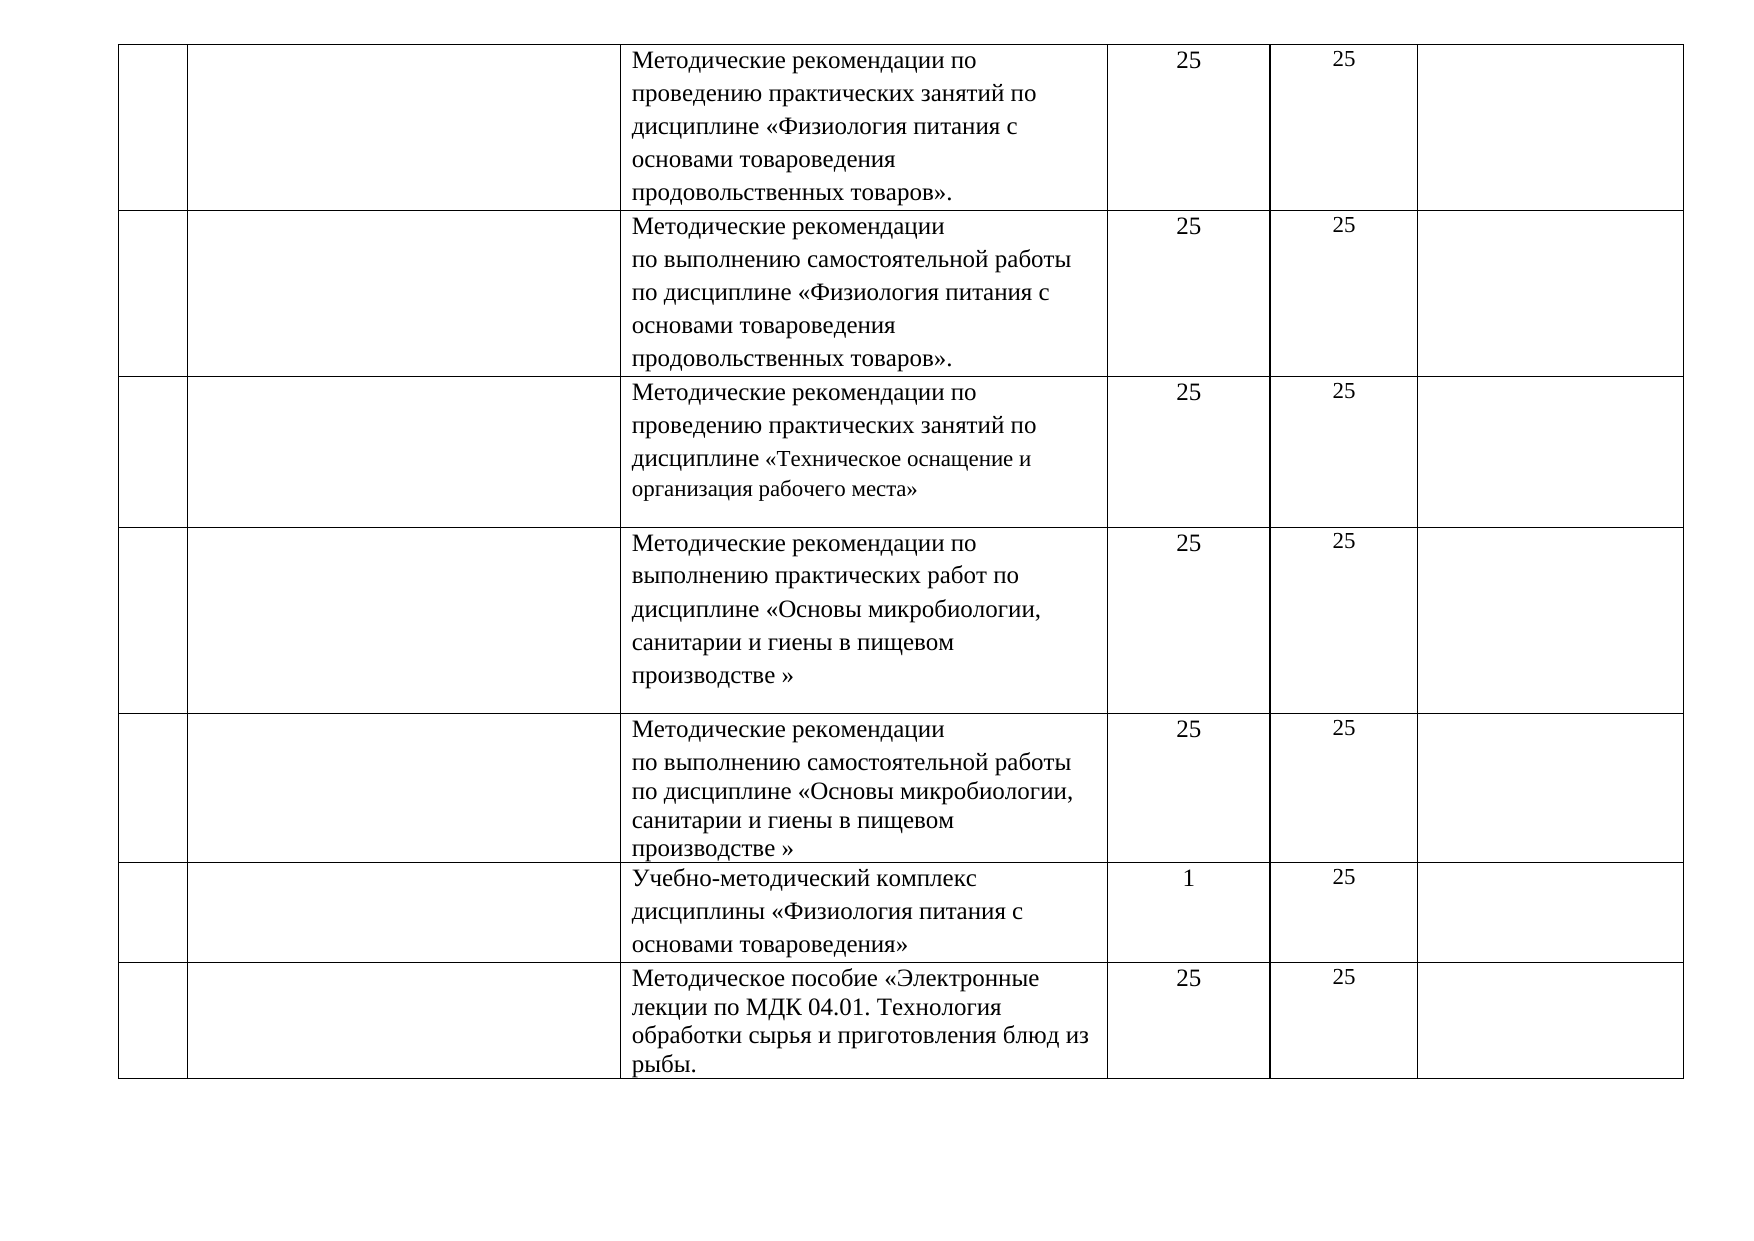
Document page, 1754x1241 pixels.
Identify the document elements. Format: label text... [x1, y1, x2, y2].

table_cell 25 [1108, 211, 1269, 376]
table_cell Учебно-методический комплекс дисциплины «Физиология питания с основами товароведения» [621, 863, 1107, 962]
table_cell [119, 211, 187, 376]
table_cell [1418, 714, 1683, 862]
table_cell Методические рекомендации по выполнению практических работ по дисциплине «Основы микробиологии, санитарии и гиены в пищевом производстве » [621, 528, 1107, 713]
table_cell [1418, 45, 1683, 210]
table_cell [1418, 963, 1683, 1078]
table_cell [188, 863, 620, 962]
table_cell [1418, 377, 1683, 527]
table_cell 25 [1108, 528, 1269, 713]
table_cell Методические рекомендации по проведению практических занятий по дисциплине «Техническое оснащение и организация рабочего места» [621, 377, 1107, 527]
table_cell [119, 377, 187, 527]
table_cell [188, 45, 620, 210]
table_cell 1 [1108, 863, 1269, 962]
table_cell Методические рекомендации по выполнению самостоятельной работы по дисциплине «Физиология питания с основами товароведения продовольственных товаров». [621, 211, 1107, 376]
table_cell 25 [1108, 714, 1269, 862]
table_cell [1418, 863, 1683, 962]
table_cell [1418, 211, 1683, 376]
table_cell [119, 963, 187, 1078]
table_cell 25 [1271, 211, 1417, 376]
table_cell 25 [1108, 377, 1269, 527]
table_cell [188, 714, 620, 862]
table_cell Методическое пособие «Электронные лекции по МДК 04.01. Технология обработки сырья и приготовления блюд из рыбы. [621, 963, 1107, 1078]
table_cell 25 [1271, 714, 1417, 862]
table_cell [119, 863, 187, 962]
table_cell [119, 528, 187, 713]
table_cell Методические рекомендации по выполнению самостоятельной работы по дисциплине «Основы микробиологии, санитарии и гиены в пищевом производстве » [621, 714, 1107, 862]
table_cell [188, 211, 620, 376]
table_cell [188, 528, 620, 713]
table_cell [1418, 528, 1683, 713]
table_cell 25 [1271, 863, 1417, 962]
table_cell [188, 377, 620, 527]
table_cell 25 [1271, 377, 1417, 527]
table_cell [119, 714, 187, 862]
table_cell 25 [1271, 963, 1417, 1078]
table_cell [188, 963, 620, 1078]
table_cell [119, 45, 187, 210]
table_cell 25 [1271, 528, 1417, 713]
table_cell 25 [1108, 45, 1269, 210]
table_cell Методические рекомендации по проведению практических занятий по дисциплине «Физиология питания с основами товароведения продовольственных товаров». [621, 45, 1107, 210]
table_cell 25 [1108, 963, 1269, 1078]
table_cell 25 [1271, 45, 1417, 210]
